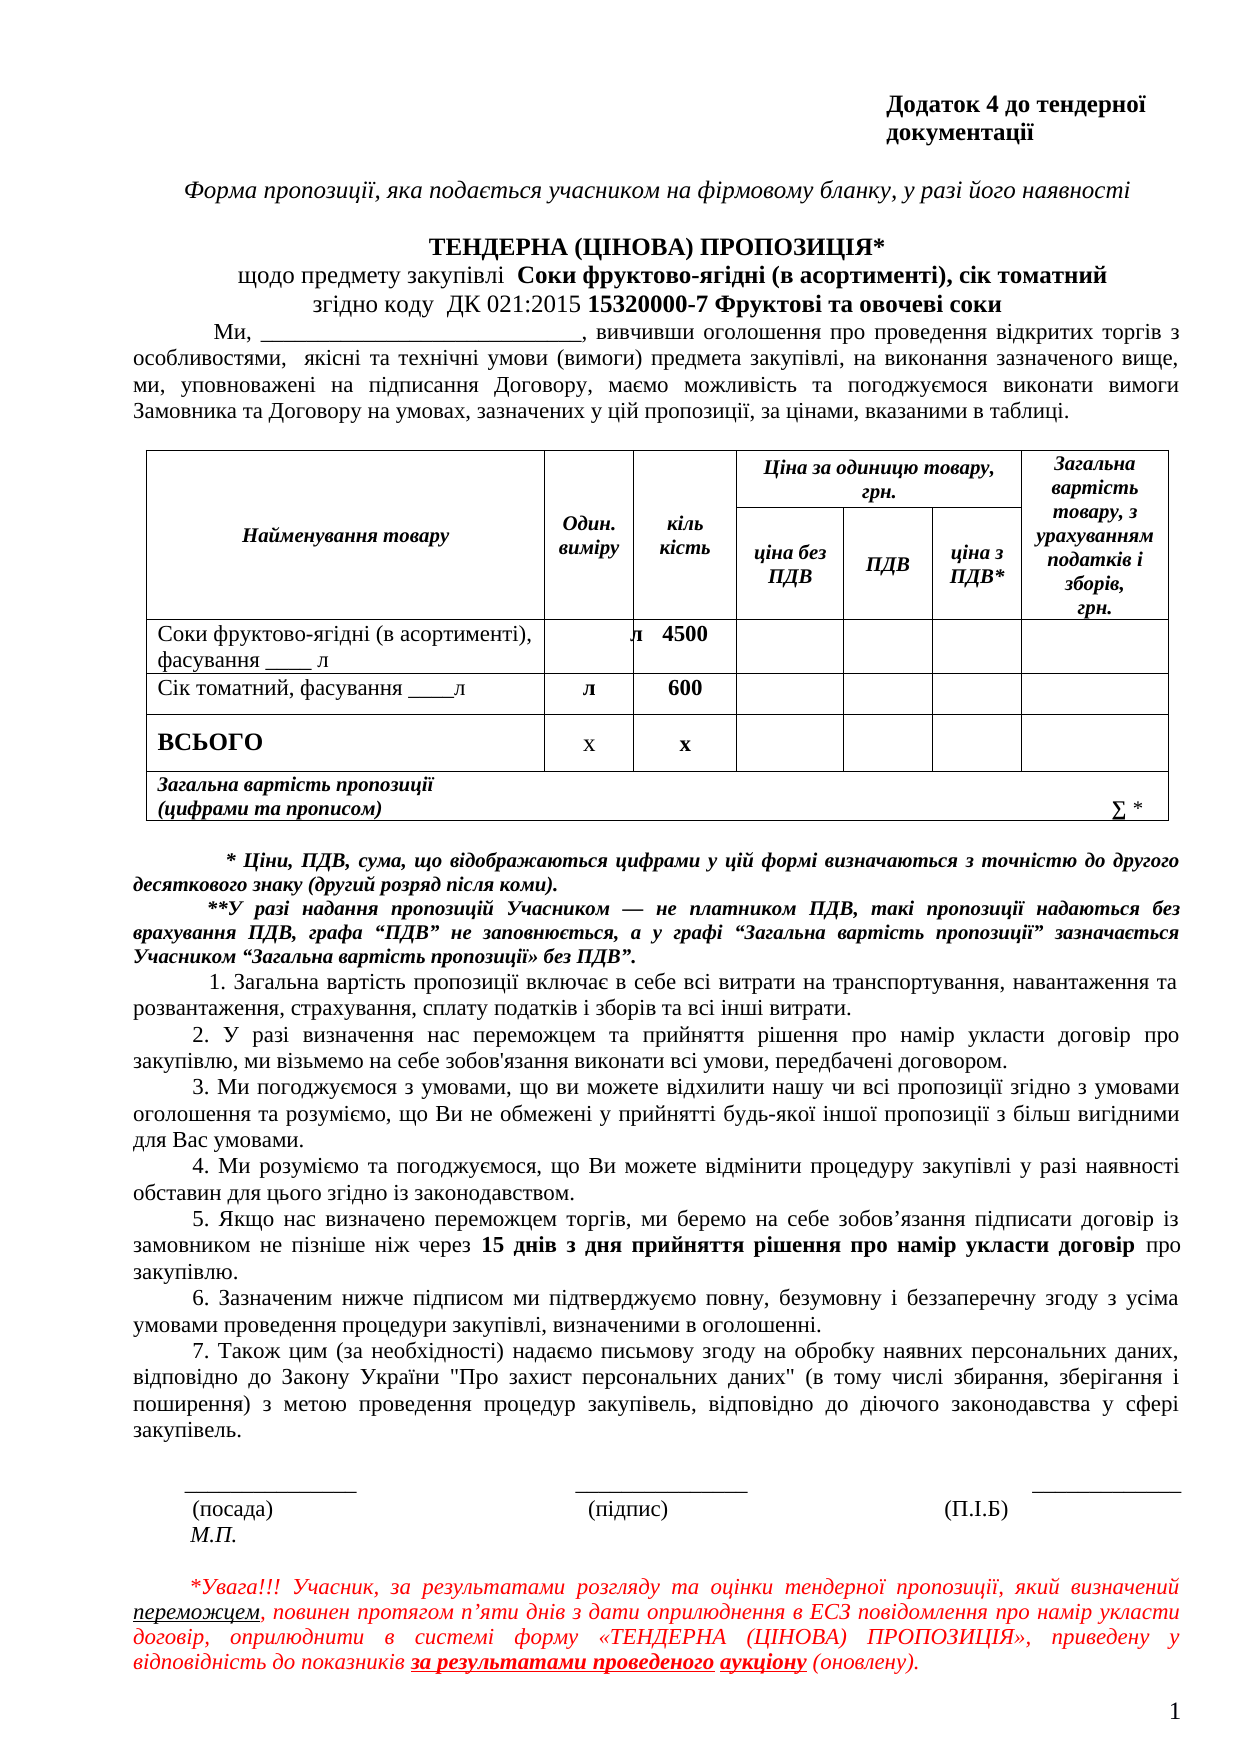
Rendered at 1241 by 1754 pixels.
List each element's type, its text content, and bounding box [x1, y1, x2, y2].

table_cell Сік томатний, фасування ____л [147, 674, 544, 713]
table_cell ціна без ПДВ [737, 508, 843, 619]
table_cell [737, 620, 843, 673]
table_cell [1022, 715, 1168, 771]
text 3. Ми погоджуємося з умовами, що ви можете відхилити нашу чи всі пропозиції згідно з умовами оголошення та розуміємо, що Ви не обмежені у прийнятті будь-якої іншої пропозиції з більш вигідними для Вас умовами. [133, 1073, 1181, 1152]
text 2. У разі визначення нас переможцем та прийняття рішення про намір укласти договір про закупівлю, ми візьмемо на себе зобов'язання виконати всі умови, передбачені договором. [133, 1021, 1181, 1073]
text 7. Також цим (за необхідності) надаємо письмову згоду на обробку наявних персональних даних, відповідно до Закону України "Про захист персональних даних" (в тому числі збирання, зберігання і поширення) з метою проведення процедур закупівель, відповідно до діючого законодавства у сфері закупівель. [133, 1337, 1181, 1442]
text * Ціни, ПДВ, сума, що відображаються цифрами у цій формі визначаються з точністю до другого десяткового знаку (другий розряд після коми). [133, 848, 1181, 896]
table_cell л [545, 620, 633, 673]
table_cell Соки фруктово-ягідні (в асортименті), фасування ____ л [147, 620, 544, 673]
table_cell [844, 674, 932, 713]
table_cell [737, 715, 843, 771]
table_cell [844, 715, 932, 771]
text Форма пропозиції, яка подається учасником на фірмовому бланку, у разі його наявності [133, 175, 1181, 204]
text _______________ _______________ _____________ (посада) (підпис) (П.І.Б) [133, 1469, 1181, 1521]
table_header Ціна за одиницю товару, грн. [737, 451, 1021, 507]
table_cell [844, 620, 932, 673]
table_header Найменування товару [147, 451, 544, 619]
table_header Один. виміру [545, 451, 633, 619]
text Ми, ____________________________, вивчивши оголошення про проведення відкритих торгів з особливостями, якісні та технічні умови (вимоги) предмета закупівлі, на виконання зазначеного вище, ми, уповноважені на підписання Договору, маємо можливість та погоджуємося виконати вимоги Замовника та Договору на умовах, зазначених у цій пропозиції, за цінами, вказаними в таблиці. [133, 318, 1181, 423]
table_cell [933, 674, 1021, 713]
text 4. Ми розуміємо та погоджуємося, що Ви можете відмінити процедуру закупівлі у разі наявності обставин для цього згідно із законодавством. [133, 1152, 1181, 1205]
text *Увага!!! Учасник, за результатами розгляду та оцінки тендерної пропозиції, який визначений переможцем, повинен протягом п’яти днів з дати оприлюднення в ЕСЗ повідомлення про намір укласти договір, оприлюднити в системі форму «ТЕНДЕРНА (ЦІНОВА) ПРОПОЗИЦІЯ», приведену у відповідність до показників за результатами проведеного аукціону (оновлену). [133, 1574, 1181, 1674]
table_header кіль кість [634, 451, 736, 619]
table_cell ціна з ПДВ* [933, 508, 1021, 619]
text 6. Зазначеним нижче підписом ми підтверджуємо повну, безумовну і беззаперечну згоду з усіма умовами проведення процедури закупівлі, визначеними в оголошенні. [133, 1284, 1181, 1337]
table_cell [933, 620, 1021, 673]
text М.П. [133, 1521, 1181, 1548]
table_header Загальна вартість товару, з урахуванням податків і зборів, грн. [1022, 451, 1168, 619]
table_cell [737, 674, 843, 713]
table_cell [1022, 620, 1168, 673]
table_cell х [634, 715, 736, 771]
table_cell 4500 [634, 620, 736, 673]
table_cell 600 [634, 674, 736, 713]
table_cell [1022, 674, 1168, 713]
table_cell Загальна вартість пропозиції (цифрами та прописом) ∑ * [147, 772, 1168, 820]
table_cell х [545, 715, 633, 771]
table_cell ПДВ [844, 508, 932, 619]
table_cell [933, 715, 1021, 771]
text 5. Якщо нас визначено переможцем торгів, ми беремо на себе зобов’язання підписати договір із замовником не пізніше ніж через 15 днів з дня прийняття рішення про намір укласти договір про закупівлю. [133, 1205, 1181, 1284]
text ТЕНДЕРНА (ЦІНОВА) ПРОПОЗИЦІЯ* [133, 232, 1181, 260]
text щодо предмету закупівлі Соки фруктово-ягідні (в асортименті), сік томатний [133, 260, 1181, 289]
text згідно коду ДК 021:2015 15320000-7 Фруктові та овочеві соки [133, 289, 1181, 318]
text **У разі надання пропозицій Учасником — не платником ПДВ, такі пропозиції надаються без врахування ПДВ, графа “ПДВ” не заповнюється, а у графі “Загальна вартість пропозиції” зазначається Учасником “Загальна вартість пропозиції» без ПДВ”. [133, 896, 1181, 968]
text Додаток 4 до тендерної документації [886, 89, 1181, 146]
table_cell л [545, 674, 633, 713]
table_cell ВСЬОГО [147, 715, 544, 771]
text 1. Загальна вартість пропозиції включає в себе всі витрати на транспортування, навантаження та розвантаження, страхування, сплату податків і зборів та всі інші витрати. [133, 968, 1181, 1021]
